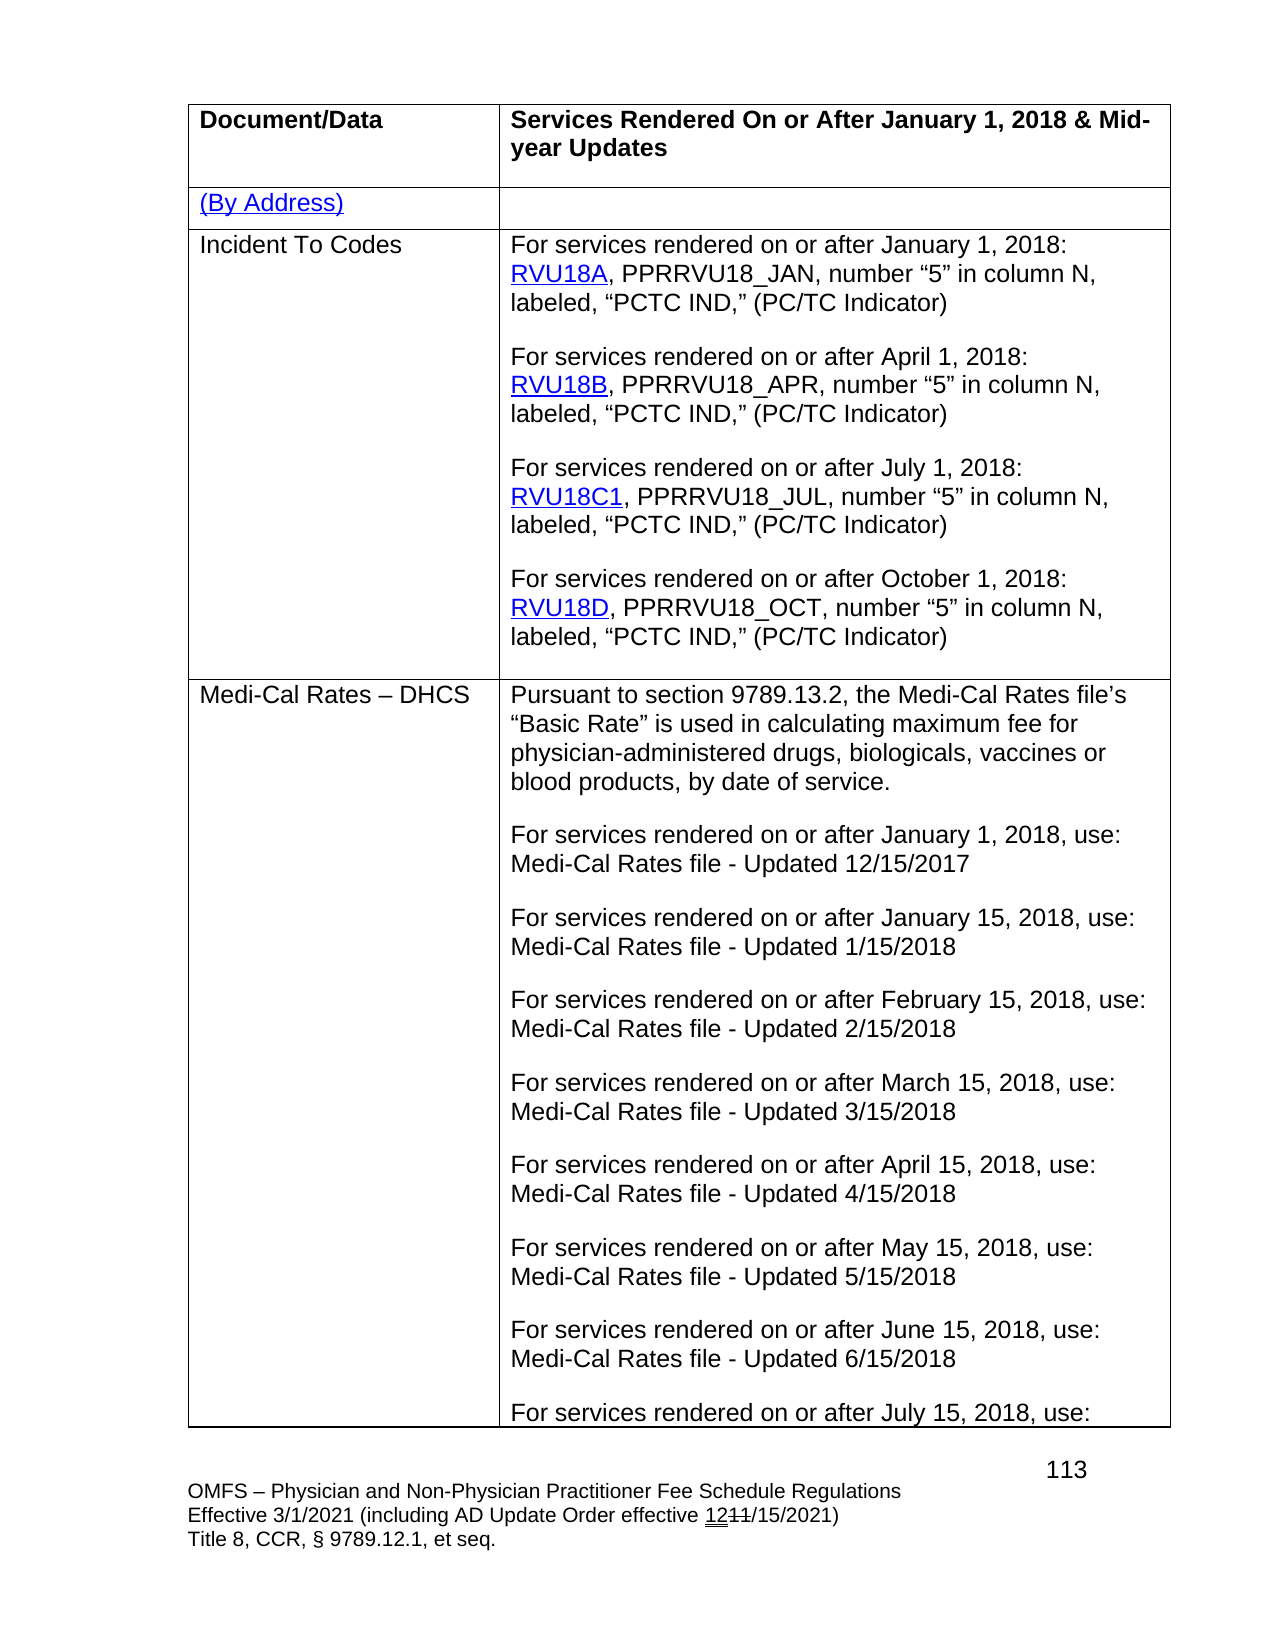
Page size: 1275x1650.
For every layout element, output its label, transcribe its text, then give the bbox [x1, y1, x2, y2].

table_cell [189, 188, 499, 229]
table_cell Incident To Codes [189, 230, 499, 679]
table_cell For services rendered on or after January 1, 2018: RVU18A, PPRRVU18_JAN, number “5” in column N, labeled, “PCTC IND,” (PC/TC Indicator) For services rendered on or after April 1, 2018: RVU18B, PPRRVU18_APR, number “5” in column N, labeled, “PCTC IND,” (PC/TC Indicator) For services rendered on or after July 1, 2018: RVU18C1, PPRRVU18_JUL, number “5” in column N, labeled, “PCTC IND,” (PC/TC Indicator) For services rendered on or after October 1, 2018: RVU18D, PPRRVU18_OCT, number “5” in column N, labeled, “PCTC IND,” (PC/TC Indicator) [500, 230, 1170, 679]
table_cell Medi-Cal Rates – DHCS [189, 680, 499, 1426]
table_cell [500, 188, 1170, 229]
table_header Document/Data [189, 105, 499, 187]
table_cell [500, 680, 1170, 1426]
table_header Services Rendered On or After January 1, 2018 & Mid-year Updates [500, 105, 1170, 187]
